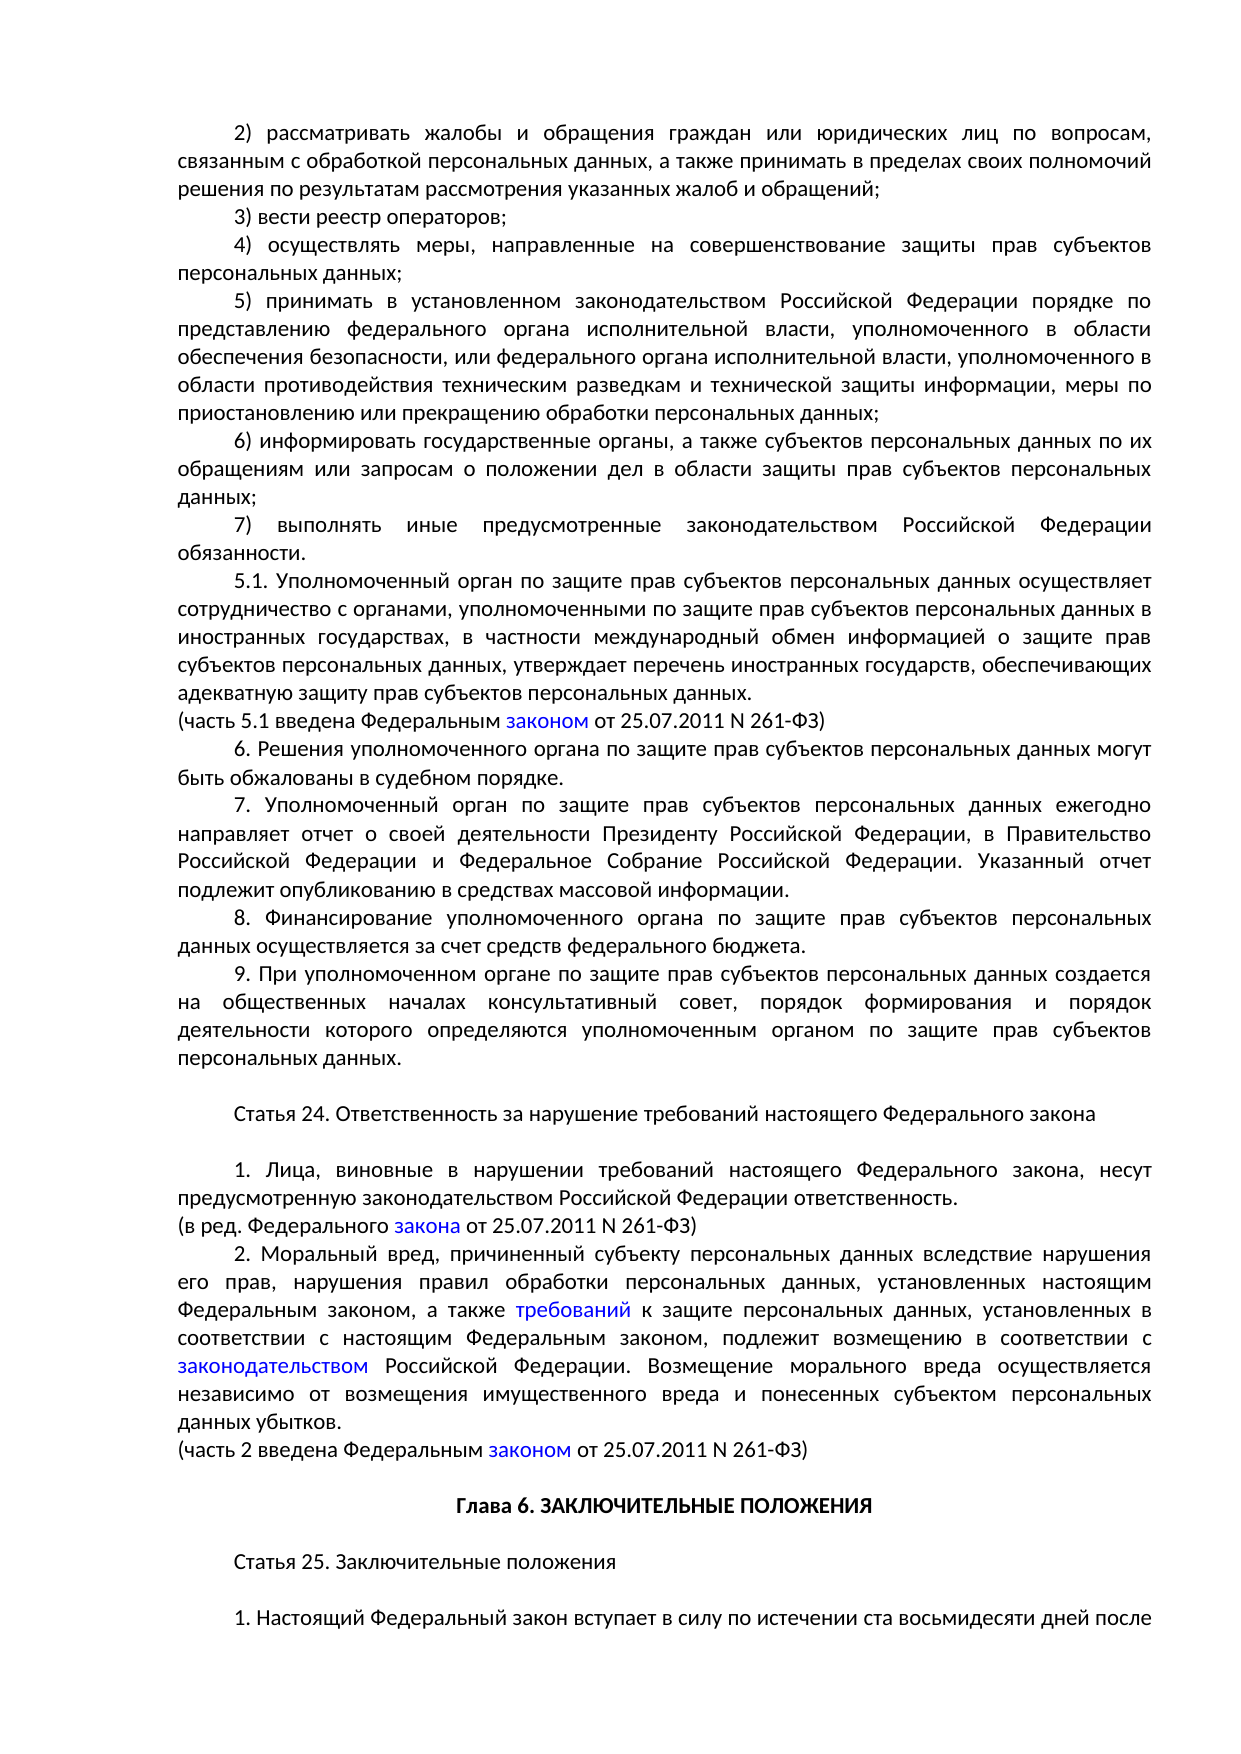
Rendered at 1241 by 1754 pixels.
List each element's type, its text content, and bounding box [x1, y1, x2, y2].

text 7. Уполномоченный орган по защите прав субъектов персональных данных ежегодно направляет отчет о своей деятельности Президенту Российской Федерации, в Правительство Российской Федерации и Федеральное Собрание Российской Федерации. Указанный отчет подлежит опубликованию в средствах массовой информации. [177, 791, 1152, 903]
text 2. Моральный вред, причиненный субъекту персональных данных вследствие нарушения его прав, нарушения правил обработки персональных данных, установленных настоящим Федеральным законом, а также требований к защите персональных данных, установленных в соответствии с настоящим Федеральным законом, подлежит возмещению в соответствии с законодательством Российской Федерации. Возмещение морального вреда осуществляется независимо от возмещения имущественного вреда и понесенных субъектом персональных данных убытков. [177, 1239, 1152, 1435]
text (в ред. Федерального закона от 25.07.2011 N 261-ФЗ) [177, 1211, 1152, 1239]
text 5.1. Уполномоченный орган по защите прав субъектов персональных данных осуществляет сотрудничество с органами, уполномоченными по защите прав субъектов персональных данных в иностранных государствах, в частности международный обмен информацией о защите прав субъектов персональных данных, утверждает перечень иностранных государств, обеспечивающих адекватную защиту прав субъектов персональных данных. [177, 566, 1152, 707]
text Статья 25. Заключительные положения [177, 1547, 1152, 1575]
text 8. Финансирование уполномоченного органа по защите прав субъектов персональных данных осуществляется за счет средств федерального бюджета. [177, 903, 1152, 959]
text 9. При уполномоченном органе по защите прав субъектов персональных данных создается на общественных началах консультативный совет, порядок формирования и порядок деятельности которого определяются уполномоченным органом по защите прав субъектов персональных данных. [177, 959, 1152, 1071]
text 1. Лица, виновные в нарушении требований настоящего Федерального закона, несут предусмотренную законодательством Российской Федерации ответственность. [177, 1155, 1152, 1211]
title Глава 6. ЗАКЛЮЧИТЕЛЬНЫЕ ПОЛОЖЕНИЯ [177, 1491, 1152, 1519]
text 5) принимать в установленном законодательством Российской Федерации порядке по представлению федерального органа исполнительной власти, уполномоченного в области обеспечения безопасности, или федерального органа исполнительной власти, уполномоченного в области противодействия техническим разведкам и технической защиты информации, меры по приостановлению или прекращению обработки персональных данных; [177, 286, 1152, 426]
text 2) рассматривать жалобы и обращения граждан или юридических лиц по вопросам, связанным с обработкой персональных данных, а также принимать в пределах своих полномочий решения по результатам рассмотрения указанных жалоб и обращений; [177, 118, 1152, 202]
text 6) информировать государственные органы, а также субъектов персональных данных по их обращениям или запросам о положении дел в области защиты прав субъектов персональных данных; [177, 426, 1152, 510]
text (часть 2 введена Федеральным законом от 25.07.2011 N 261-ФЗ) [177, 1435, 1152, 1463]
text Статья 24. Ответственность за нарушение требований настоящего Федерального закона [177, 1099, 1152, 1127]
text 6. Решения уполномоченного органа по защите прав субъектов персональных данных могут быть обжалованы в судебном порядке. [177, 734, 1152, 791]
text 3) вести реестр операторов; [177, 202, 1152, 230]
text 4) осуществлять меры, направленные на совершенствование защиты прав субъектов персональных данных; [177, 230, 1152, 286]
text (часть 5.1 введена Федеральным законом от 25.07.2011 N 261-ФЗ) [177, 707, 1152, 734]
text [177, 1603, 1152, 1631]
text 7) выполнять иные предусмотренные законодательством Российской Федерации обязанности. [177, 510, 1152, 566]
